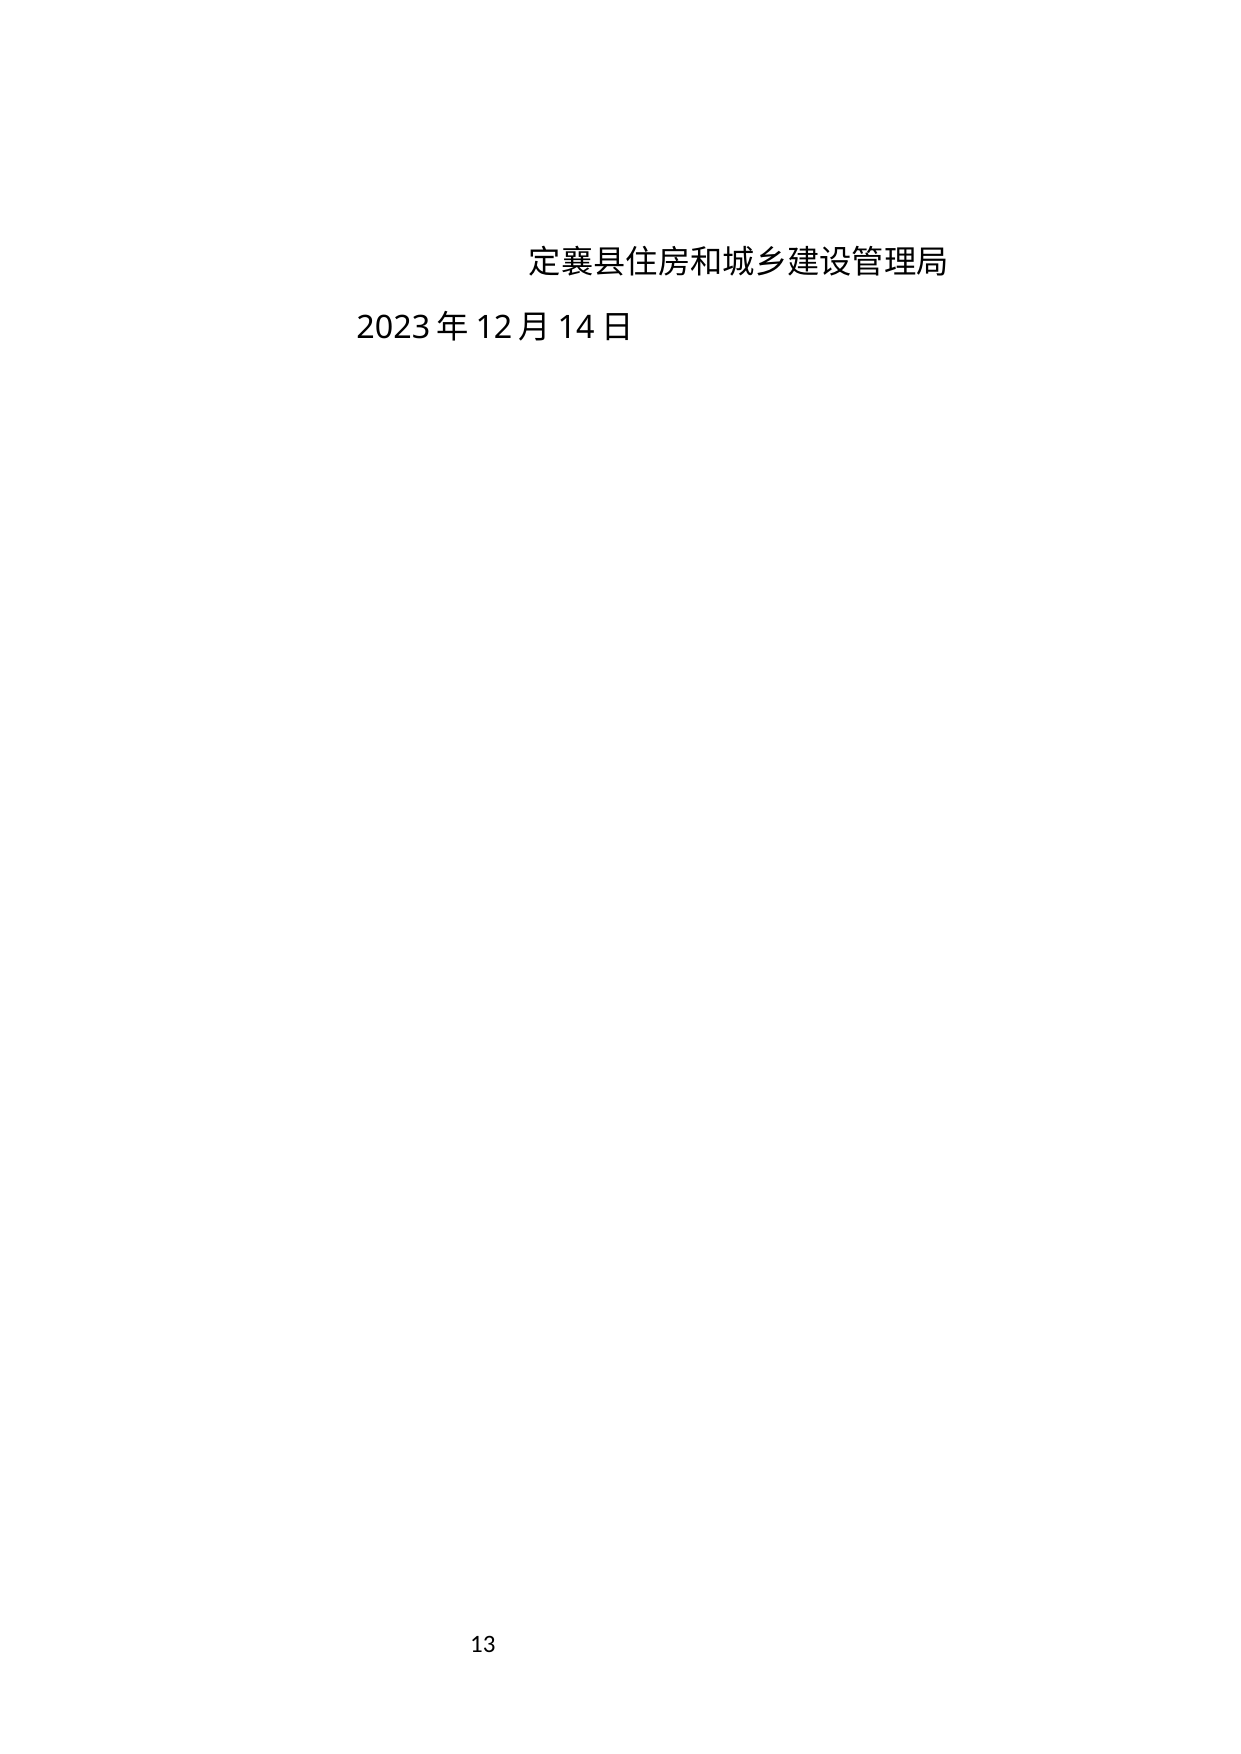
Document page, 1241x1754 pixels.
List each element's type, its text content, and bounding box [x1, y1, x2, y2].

text 定襄县住房和城乡建设管理局 [187, 227, 1053, 292]
text 2023年12月14日 [187, 292, 1053, 357]
